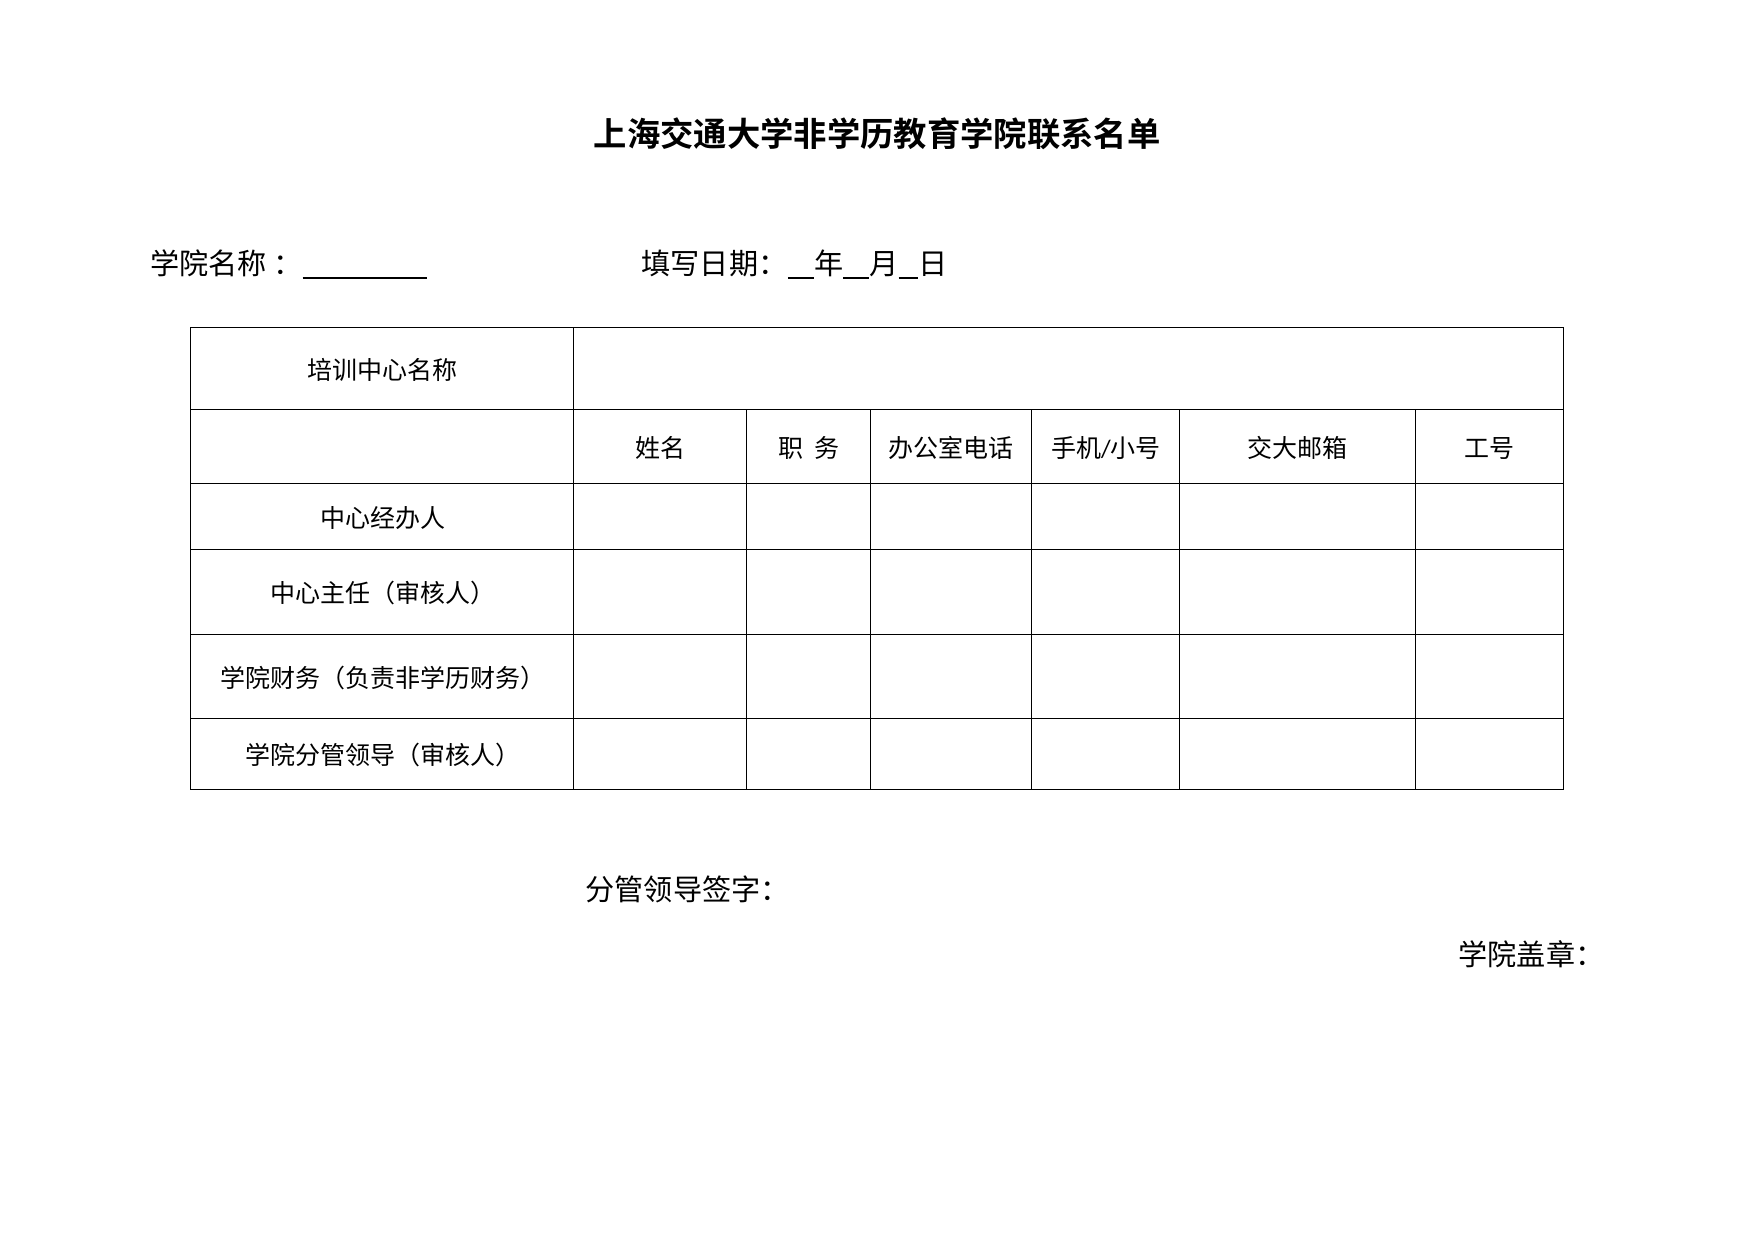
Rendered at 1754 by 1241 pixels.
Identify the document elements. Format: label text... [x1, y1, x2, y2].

table_cell 中心经办人 [191, 484, 573, 549]
table_cell [747, 719, 870, 789]
table_header [574, 328, 1563, 409]
table_cell [1180, 719, 1415, 789]
table_cell [1416, 719, 1563, 789]
table_cell [871, 635, 1031, 718]
table_header 培训中心名称 [191, 328, 573, 409]
table_cell [1032, 484, 1179, 549]
table_cell 学院财务（负责非学历财务） [191, 635, 573, 718]
table_cell [871, 550, 1031, 633]
table_cell [1032, 550, 1179, 633]
table_cell 办公室电话 [871, 410, 1031, 483]
table_cell 手机/小号 [1032, 410, 1179, 483]
table_cell 中心主任（审核人） [191, 550, 573, 633]
table_cell [574, 635, 746, 718]
table_cell 学院分管领导（审核人） [191, 719, 573, 789]
text 学院盖章： [150, 920, 1604, 985]
table_cell [1180, 484, 1415, 549]
table_cell [1032, 635, 1179, 718]
table_cell [1416, 635, 1563, 718]
table_cell [1416, 550, 1563, 633]
table_cell 姓名 [574, 410, 746, 483]
table_cell [1416, 484, 1563, 549]
text 学院名称 ： 填写日期： 年 月 日 [150, 229, 1604, 294]
table_cell 工号 [1416, 410, 1563, 483]
table_cell [1032, 719, 1179, 789]
table_cell 交大邮箱 [1180, 410, 1415, 483]
table_cell [1180, 550, 1415, 633]
table_cell [1180, 635, 1415, 718]
table_cell [574, 719, 746, 789]
table_cell [191, 410, 573, 483]
table_cell [574, 484, 746, 549]
text 上海交通大学非学历教育学院联系名单 [150, 99, 1604, 164]
table_cell 职 务 [747, 410, 870, 483]
table_cell [747, 484, 870, 549]
table_cell [574, 550, 746, 633]
table_cell [747, 635, 870, 718]
text 分管领导签字： [150, 855, 1604, 920]
table_cell [871, 484, 1031, 549]
table_cell [871, 719, 1031, 789]
table_cell [747, 550, 870, 633]
